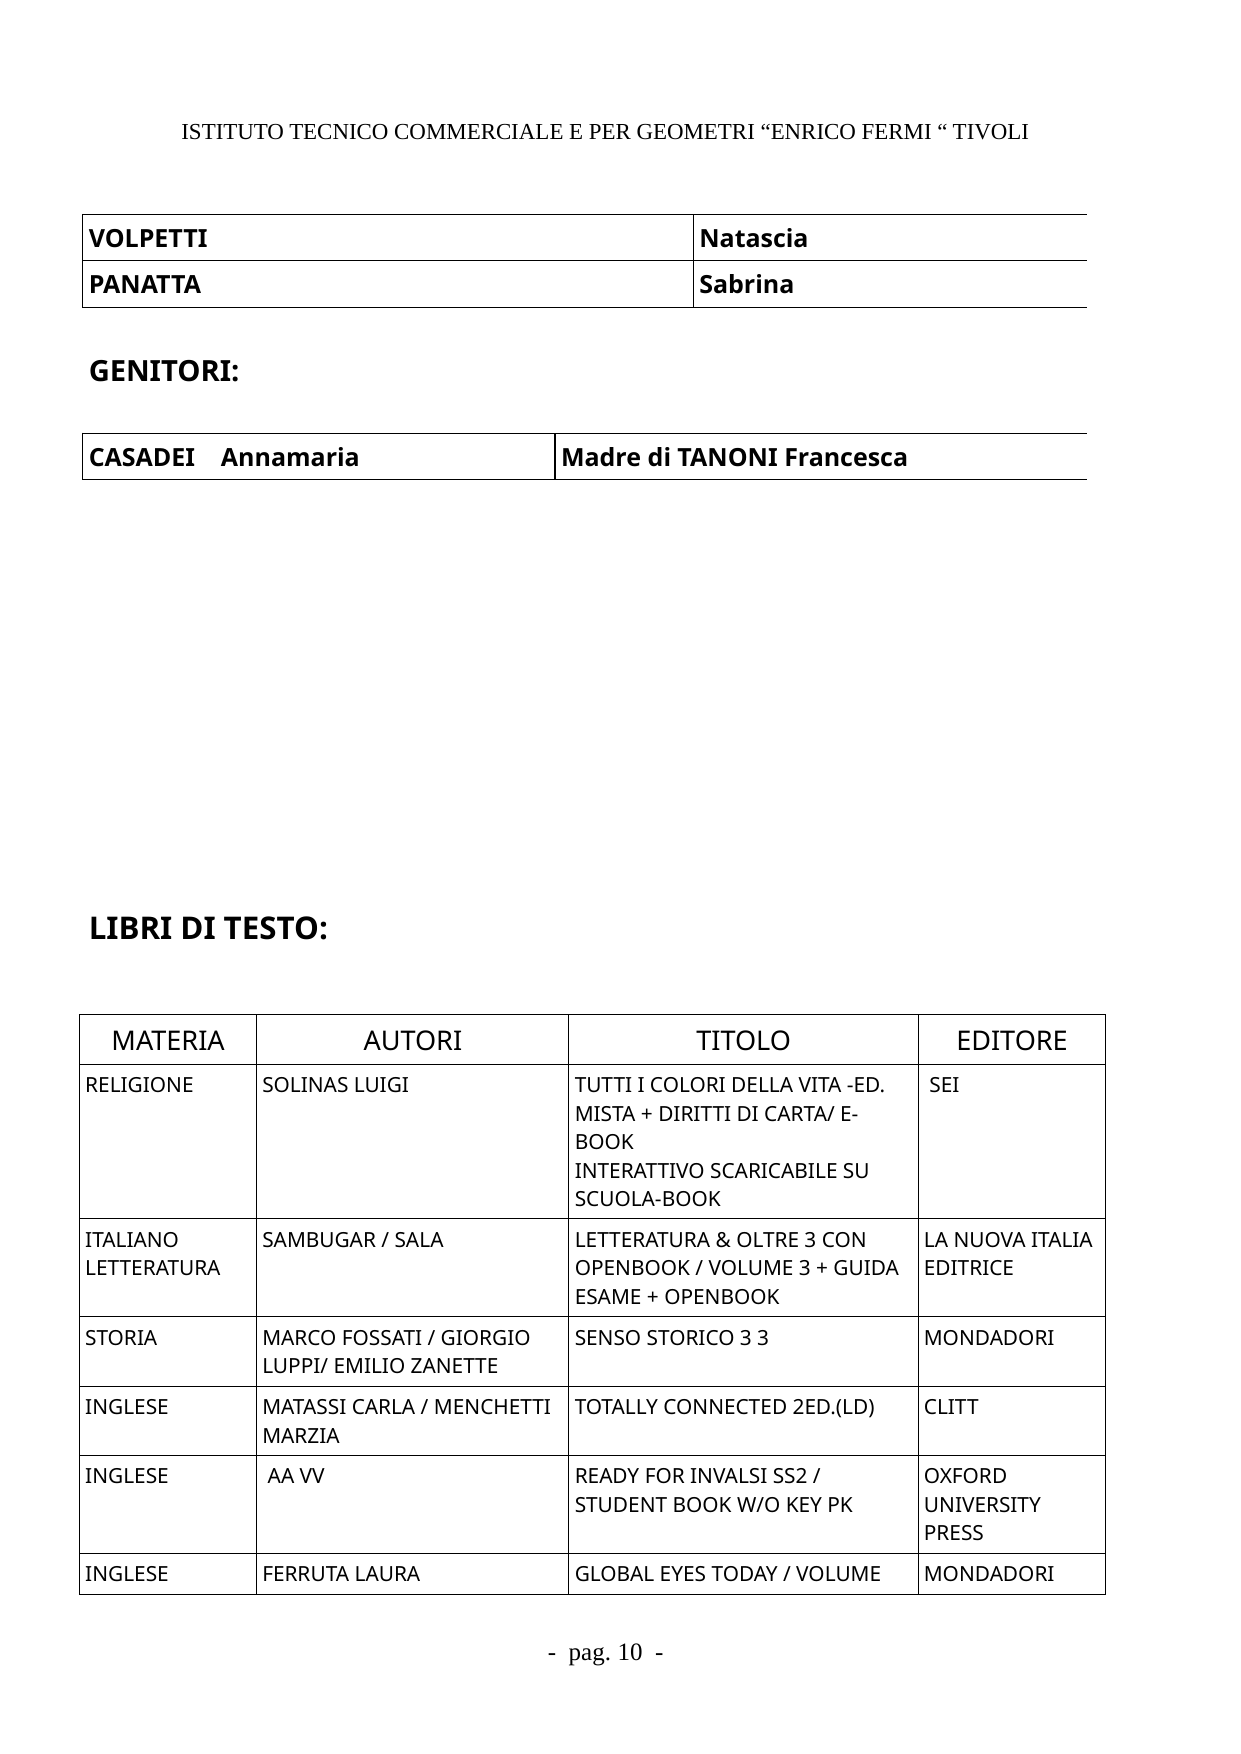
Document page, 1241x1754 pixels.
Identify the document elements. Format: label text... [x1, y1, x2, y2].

table_cell MONDADORI [919, 1317, 1105, 1386]
table_cell SENSO STORICO 3 3 [569, 1317, 918, 1386]
table_cell INGLESE [80, 1456, 256, 1553]
table_cell SAMBUGAR / SALA [257, 1219, 568, 1316]
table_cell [919, 1554, 1105, 1594]
text LIBRI DI TESTO: [88, 906, 1122, 949]
table_header CASADEI Annamaria [83, 434, 554, 479]
table_cell OXFORD UNIVERSITY PRESS [919, 1456, 1105, 1553]
table_cell PANATTA [83, 261, 693, 307]
table_header VOLPETTI [83, 215, 693, 260]
table_cell SOLINAS LUIGI [257, 1065, 568, 1218]
table_cell INGLESE [80, 1387, 256, 1455]
table_cell ITALIANO LETTERATURA [80, 1219, 256, 1316]
table_cell AA VV [257, 1456, 568, 1553]
table_cell MARCO FOSSATI / GIORGIO LUPPI/ EMILIO ZANETTE [257, 1317, 568, 1386]
table_header TITOLO [569, 1015, 918, 1064]
text GENITORI: [88, 350, 1122, 390]
table_cell SEI [919, 1065, 1105, 1218]
table_cell LA NUOVA ITALIA EDITRICE [919, 1219, 1105, 1316]
table_cell TUTTI I COLORI DELLA VITA -ED. MISTA + DIRITTI DI CARTA/ E-BOOK INTERATTIVO SCARICABILE SU SCUOLA-BOOK [569, 1065, 918, 1218]
table_cell RELIGIONE [80, 1065, 256, 1218]
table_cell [569, 1554, 918, 1594]
table_cell Sabrina [694, 261, 1087, 307]
table_cell LETTERATURA & OLTRE 3 CON OPENBOOK / VOLUME 3 + GUIDA ESAME + OPENBOOK [569, 1219, 918, 1316]
table_cell INGLESE [80, 1554, 256, 1594]
table_header MATERIA [80, 1015, 256, 1064]
table_header AUTORI [257, 1015, 568, 1064]
table_cell TOTALLY CONNECTED 2ED.(LD) [569, 1387, 918, 1455]
table_cell FERRUTA LAURA [257, 1554, 568, 1594]
table_cell MATASSI CARLA / MENCHETTI MARZIA [257, 1387, 568, 1455]
table_cell CLITT [919, 1387, 1105, 1455]
table_header EDITORE [919, 1015, 1105, 1064]
table_cell STORIA [80, 1317, 256, 1386]
table_header Natascia [694, 215, 1087, 260]
table_header Madre di TANONI Francesca [556, 434, 1087, 479]
table_cell READY FOR INVALSI SS2 / STUDENT BOOK W/O KEY PK [569, 1456, 918, 1553]
